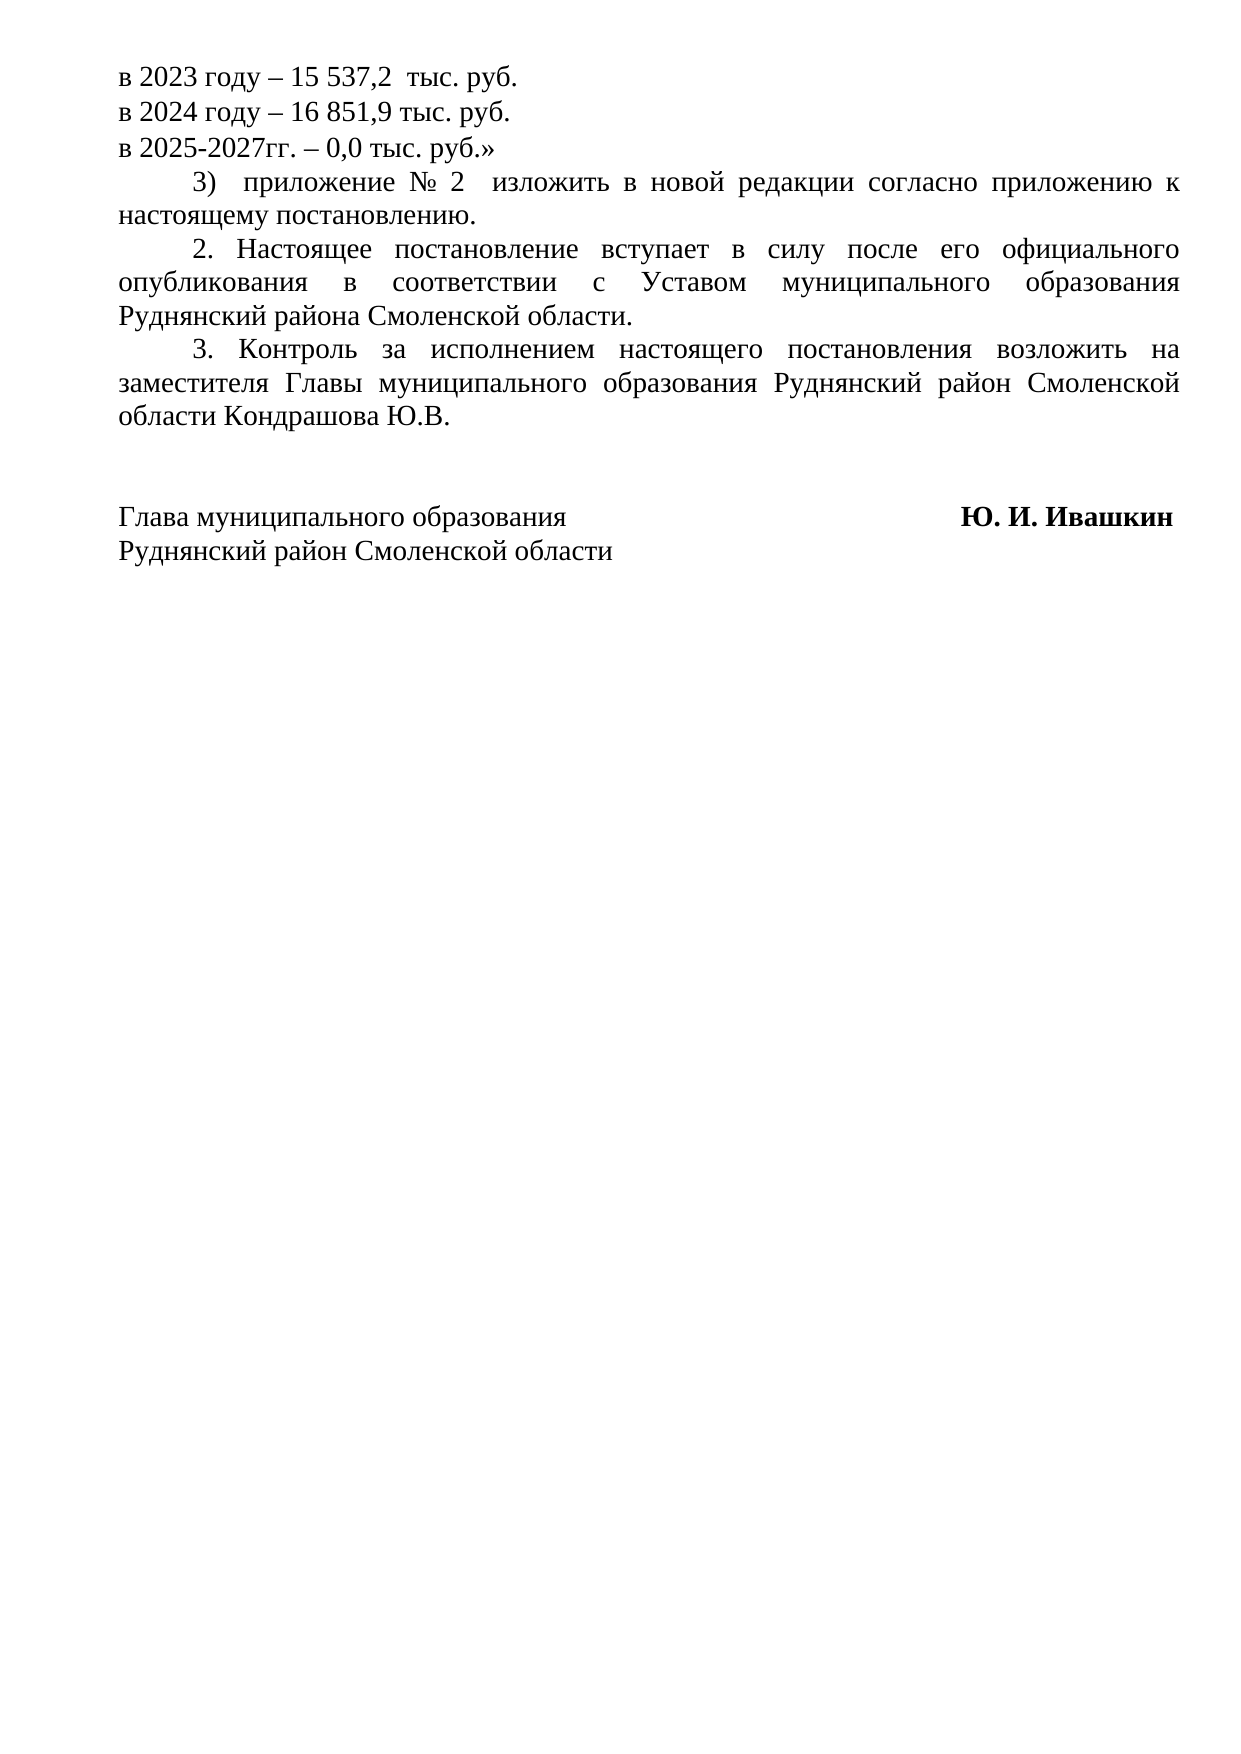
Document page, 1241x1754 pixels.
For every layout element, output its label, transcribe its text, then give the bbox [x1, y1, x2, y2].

text в 2024 году – 16 851,9 тыс. руб. [118, 94, 1181, 128]
text в 2025-2027гг. – 0,0 тыс. руб.» [118, 130, 1181, 164]
text Руднянский район Смоленской области [118, 533, 1181, 566]
text 3. Контроль за исполнением настоящего постановления возложить на заместителя Главы муниципального образования Руднянский район Смоленской области Кондрашова Ю.В. [118, 331, 1181, 432]
text Глава муниципального образования Ю. И. Ивашкин [118, 499, 1181, 533]
text 2. Настоящее постановление вступает в силу после его официального опубликования в соответствии с Уставом муниципального образования Руднянский района Смоленской области. [118, 231, 1181, 331]
text 3) приложение № 2 изложить в новой редакции согласно приложению к настоящему постановлению. [118, 164, 1181, 231]
text в 2023 году – 15 537,2 тыс. руб. [118, 59, 1181, 93]
